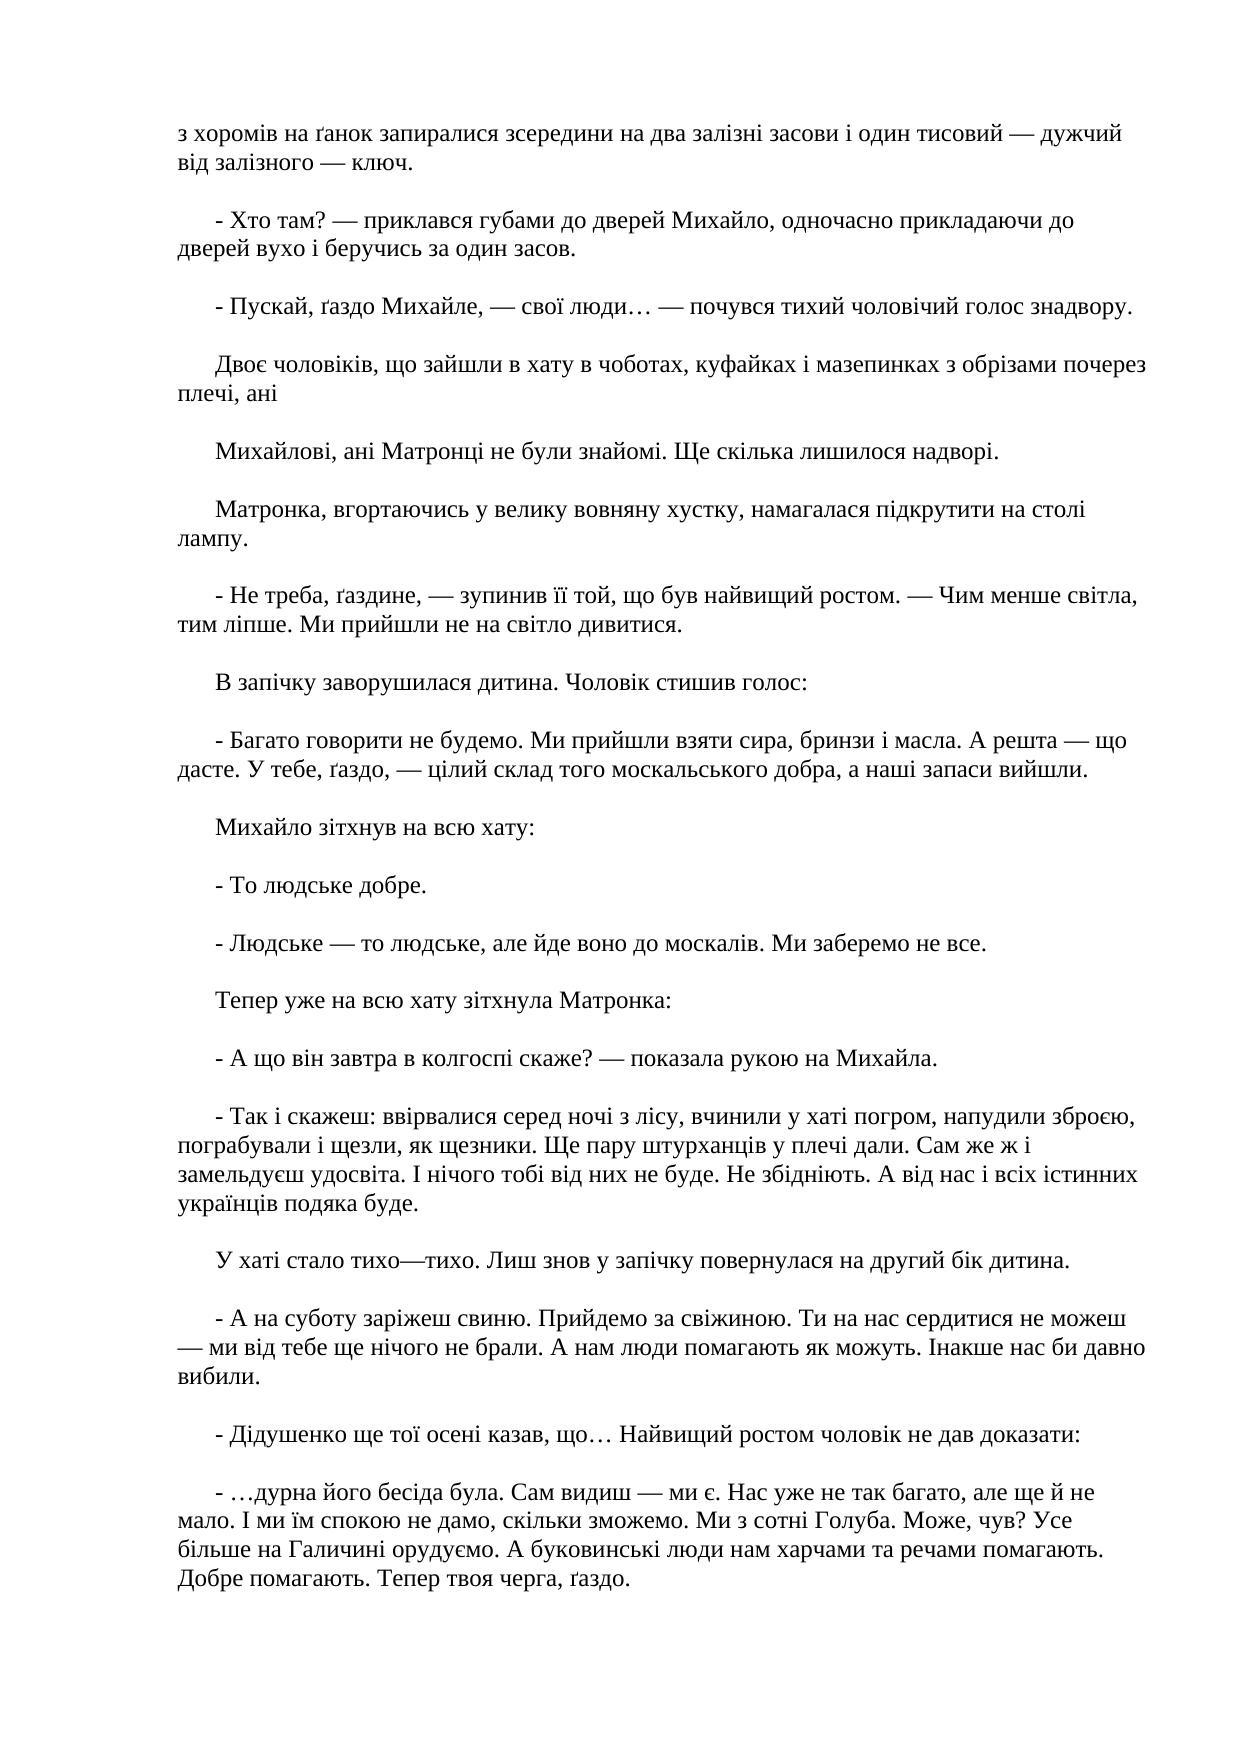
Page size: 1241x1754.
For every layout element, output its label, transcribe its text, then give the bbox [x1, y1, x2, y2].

text - Дідушенко ще тої осені казав, що… Найвищий ростом чоловік не дав доказати: [177, 1419, 1152, 1448]
text Михайло зітхнув на всю хату: [177, 812, 1152, 841]
text - …дурна його бесіда була. Сам видиш — ми є. Нас уже не так багато, але ще й не мало. І ми їм спокою не дамо, скільки зможемо. Ми з сотні Голуба. Може, чув? Усе більше на Галичині орудуємо. А буковинські люди нам харчами та речами помагають. Добре помагають. Тепер твоя черга, ґаздо. [177, 1477, 1152, 1592]
text Матронка, вгортаючись у велику вовняну хустку, намагалася підкрутити на столі лампу. [177, 494, 1152, 551]
text - Хто там? — приклався губами до дверей Михайло, одночасно прикладаючи до дверей вухо і беручись за один засов. [177, 205, 1152, 262]
text - То людське добре. [177, 870, 1152, 898]
text У хаті стало тихо—тихо. Лиш знов у запічку повернулася на другий бік дитина. [177, 1246, 1152, 1274]
text - Людське — то людське, але йде воно до москалів. Ми заберемо не все. [177, 928, 1152, 956]
text Михайлові, ані Матронці не були знайомі. Ще скілька лишилося надворі. [177, 436, 1152, 465]
text - Пускай, ґаздо Михайле, — свої люди… — почувся тихий чоловічий голос знадвору. [177, 291, 1152, 320]
text - Багато говорити не будемо. Ми прийшли взяти сира, бринзи і масла. А решта — що дасте. У тебе, ґаздо, — цілий склад того москальського добра, а наші запаси вийшли. [177, 725, 1152, 783]
text - А що він завтра в колгоспі скаже? — показала рукою на Михайла. [177, 1043, 1152, 1072]
text - А на суботу заріжеш свиню. Прийдемо за свіжиною. Ти на нас сердитися не можеш — ми від тебе ще нічого не брали. А нам люди помагають як можуть. Інакше нас би давно вибили. [177, 1303, 1152, 1390]
text Двоє чоловіків, що зайшли в хату в чоботах, куфайках і мазепинках з обрізами почерез плечі, ані [177, 349, 1152, 407]
text - Не треба, ґаздине, — зупинив її той, що був найвищий ростом. — Чим менше світла, тим ліпше. Ми прийшли не на світло дивитися. [177, 581, 1152, 638]
text - Так і скажеш: ввірвалися серед ночі з лісу, вчинили у хаті погром, напудили зброєю, пограбували і щезли, як щезники. Ще пару штурханців у плечі дали. Сам же ж і замельдуєш удосвіта. І нічого тобі від них не буде. Не збідніють. А від нас і всіх істинних українців подяка буде. [177, 1101, 1152, 1216]
text В запічку заворушилася дитина. Чоловік стишив голос: [177, 667, 1152, 696]
text Тепер уже на всю хату зітхнула Матронка: [177, 986, 1152, 1014]
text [177, 118, 1152, 176]
